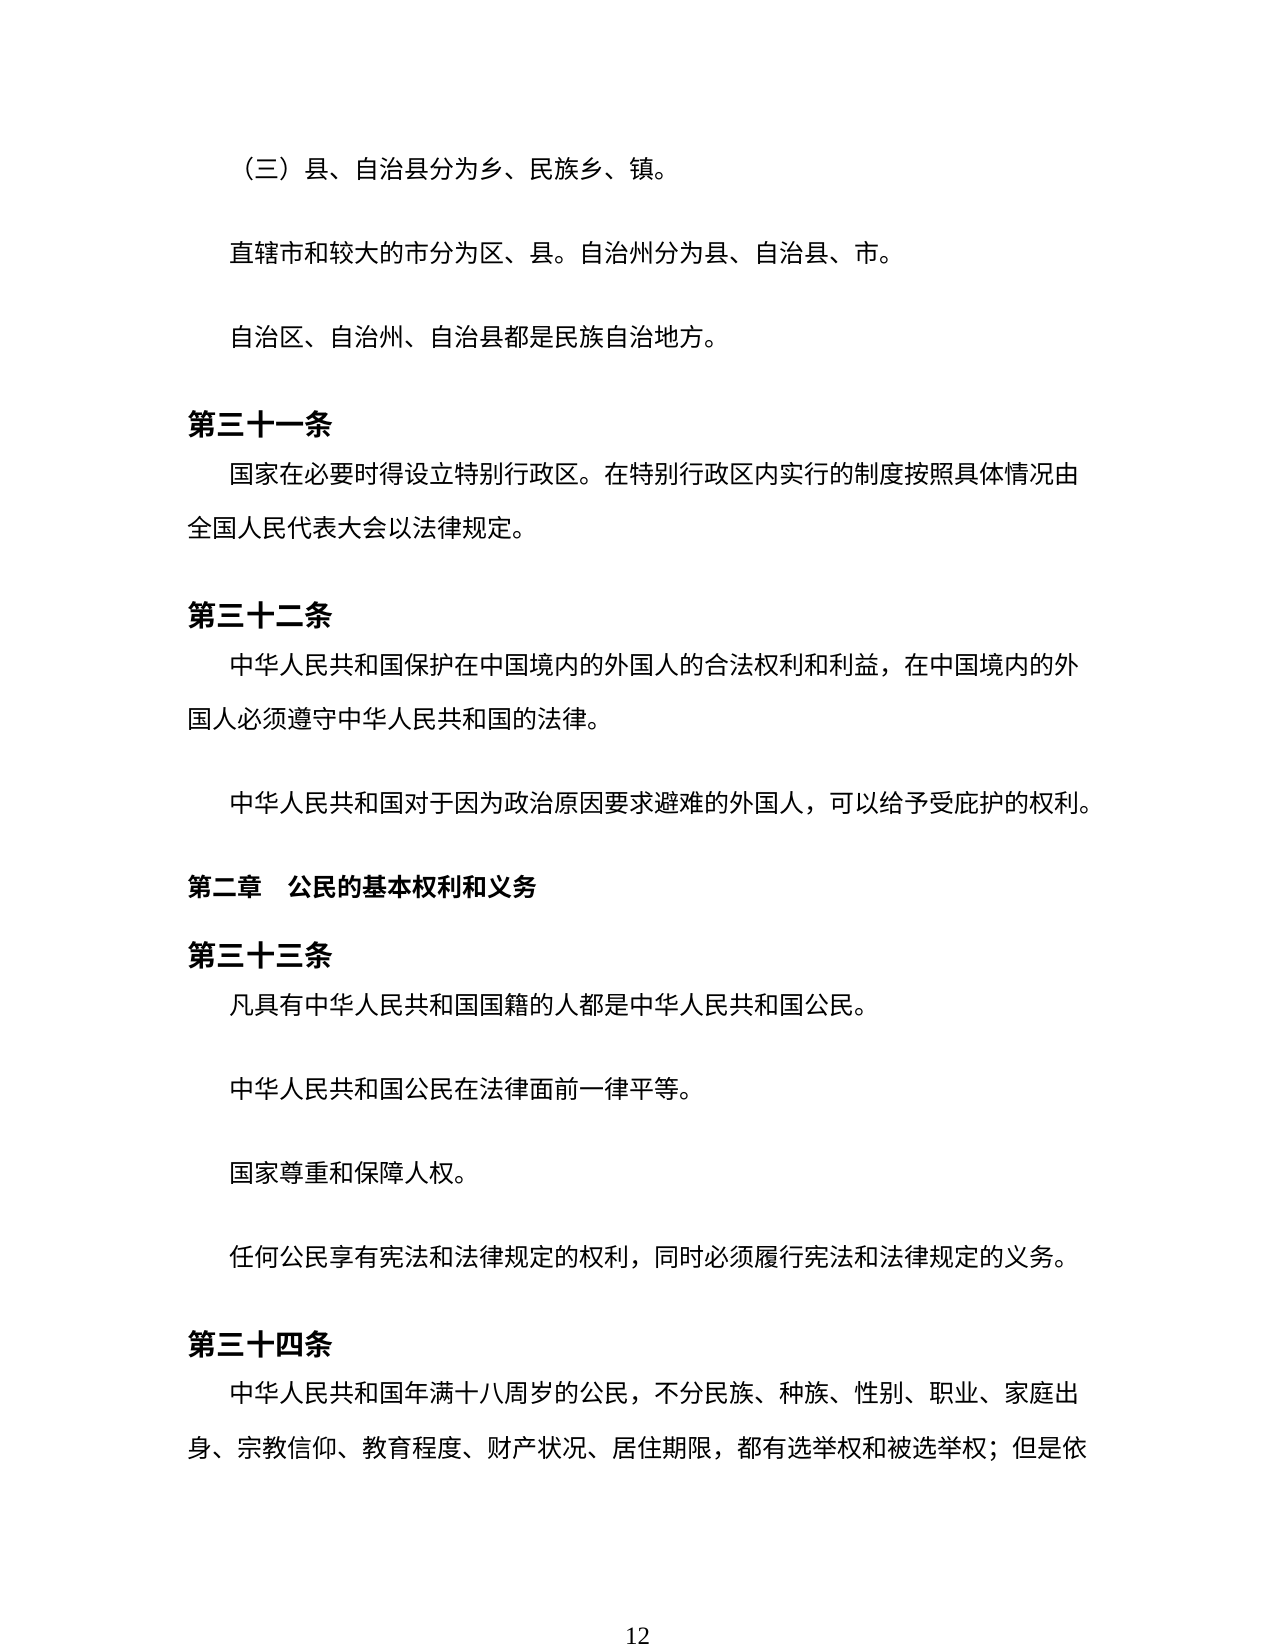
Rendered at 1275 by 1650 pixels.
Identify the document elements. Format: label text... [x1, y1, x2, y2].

text 直辖市和较大的市分为区、县。自治州分为县、自治县、市。 [187, 234, 1087, 270]
text 任何公民享有宪法和法律规定的权利，同时必须履行宪法和法律规定的义务。 [187, 1237, 1087, 1273]
text 中华人民共和国保护在中国境内的外国人的合法权利和利益，在中国境内的外国人必须遵守中华人民共和国的法律。 [187, 645, 1087, 736]
text 中华人民共和国对于因为政治原因要求避难的外国人，可以给予受庇护的权利。 [187, 783, 1087, 820]
text 第三十三条 [187, 933, 1087, 975]
text 自治区、自治州、自治县都是民族自治地方。 [187, 318, 1087, 354]
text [187, 1374, 1087, 1464]
text 中华人民共和国公民在法律面前一律平等。 [187, 1069, 1087, 1106]
text 国家在必要时得设立特别行政区。在特别行政区内实行的制度按照具体情况由全国人民代表大会以法律规定。 [187, 454, 1087, 545]
text （三）县、自治县分为乡、民族乡、镇。 [187, 150, 1087, 186]
subtitle 第二章 公民的基本权利和义务 [187, 867, 1087, 903]
text 国家尊重和保障人权。 [187, 1153, 1087, 1190]
text 第三十四条 [187, 1321, 1087, 1363]
text 第三十一条 [187, 402, 1087, 444]
text 第三十二条 [187, 592, 1087, 635]
text 凡具有中华人民共和国国籍的人都是中华人民共和国公民。 [187, 986, 1087, 1022]
